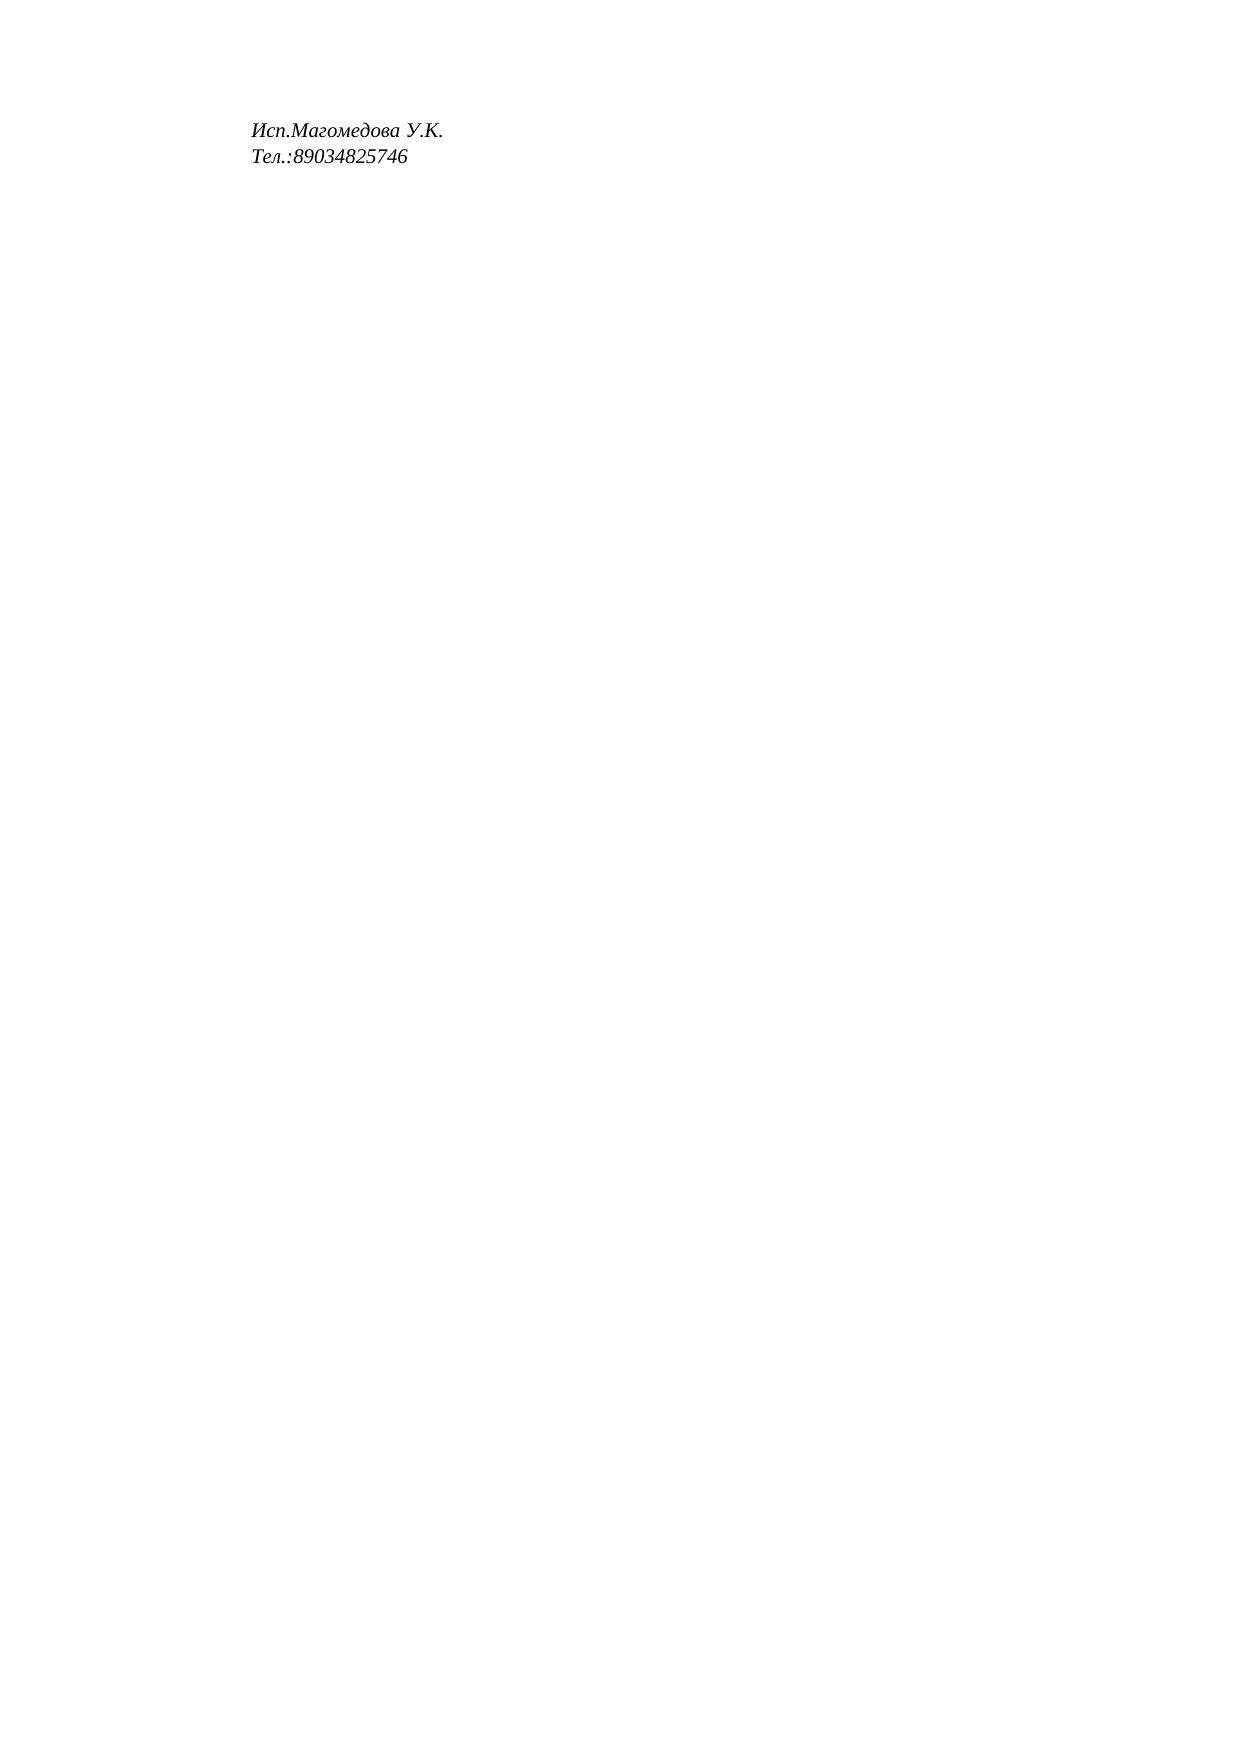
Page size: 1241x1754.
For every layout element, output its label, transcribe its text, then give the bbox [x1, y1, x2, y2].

text Исп.Магомедова У.К. [251, 118, 1170, 142]
text Тел.:89034825746 [251, 144, 1170, 168]
